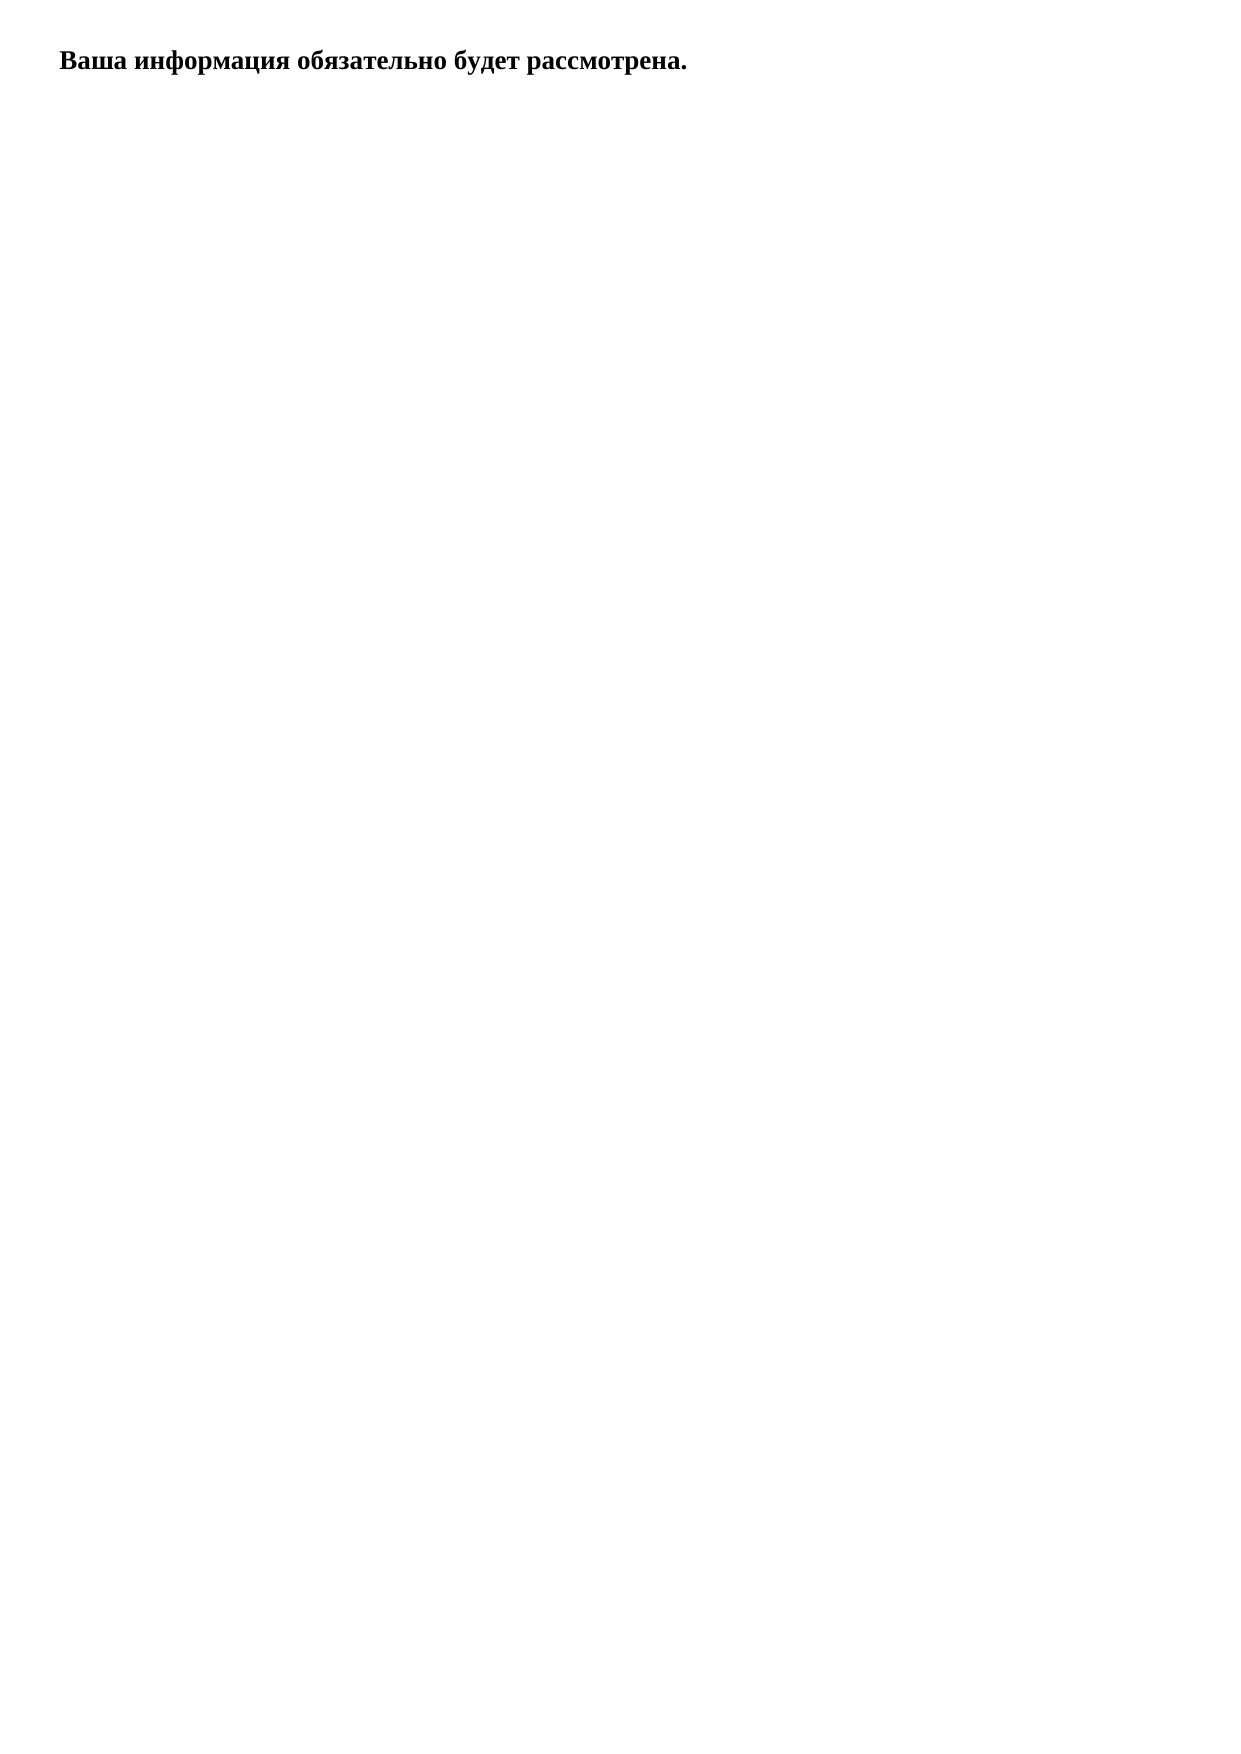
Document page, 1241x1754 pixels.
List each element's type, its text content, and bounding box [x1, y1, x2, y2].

text Ваша информация обязательно будет рассмотрена. [59, 44, 1181, 76]
